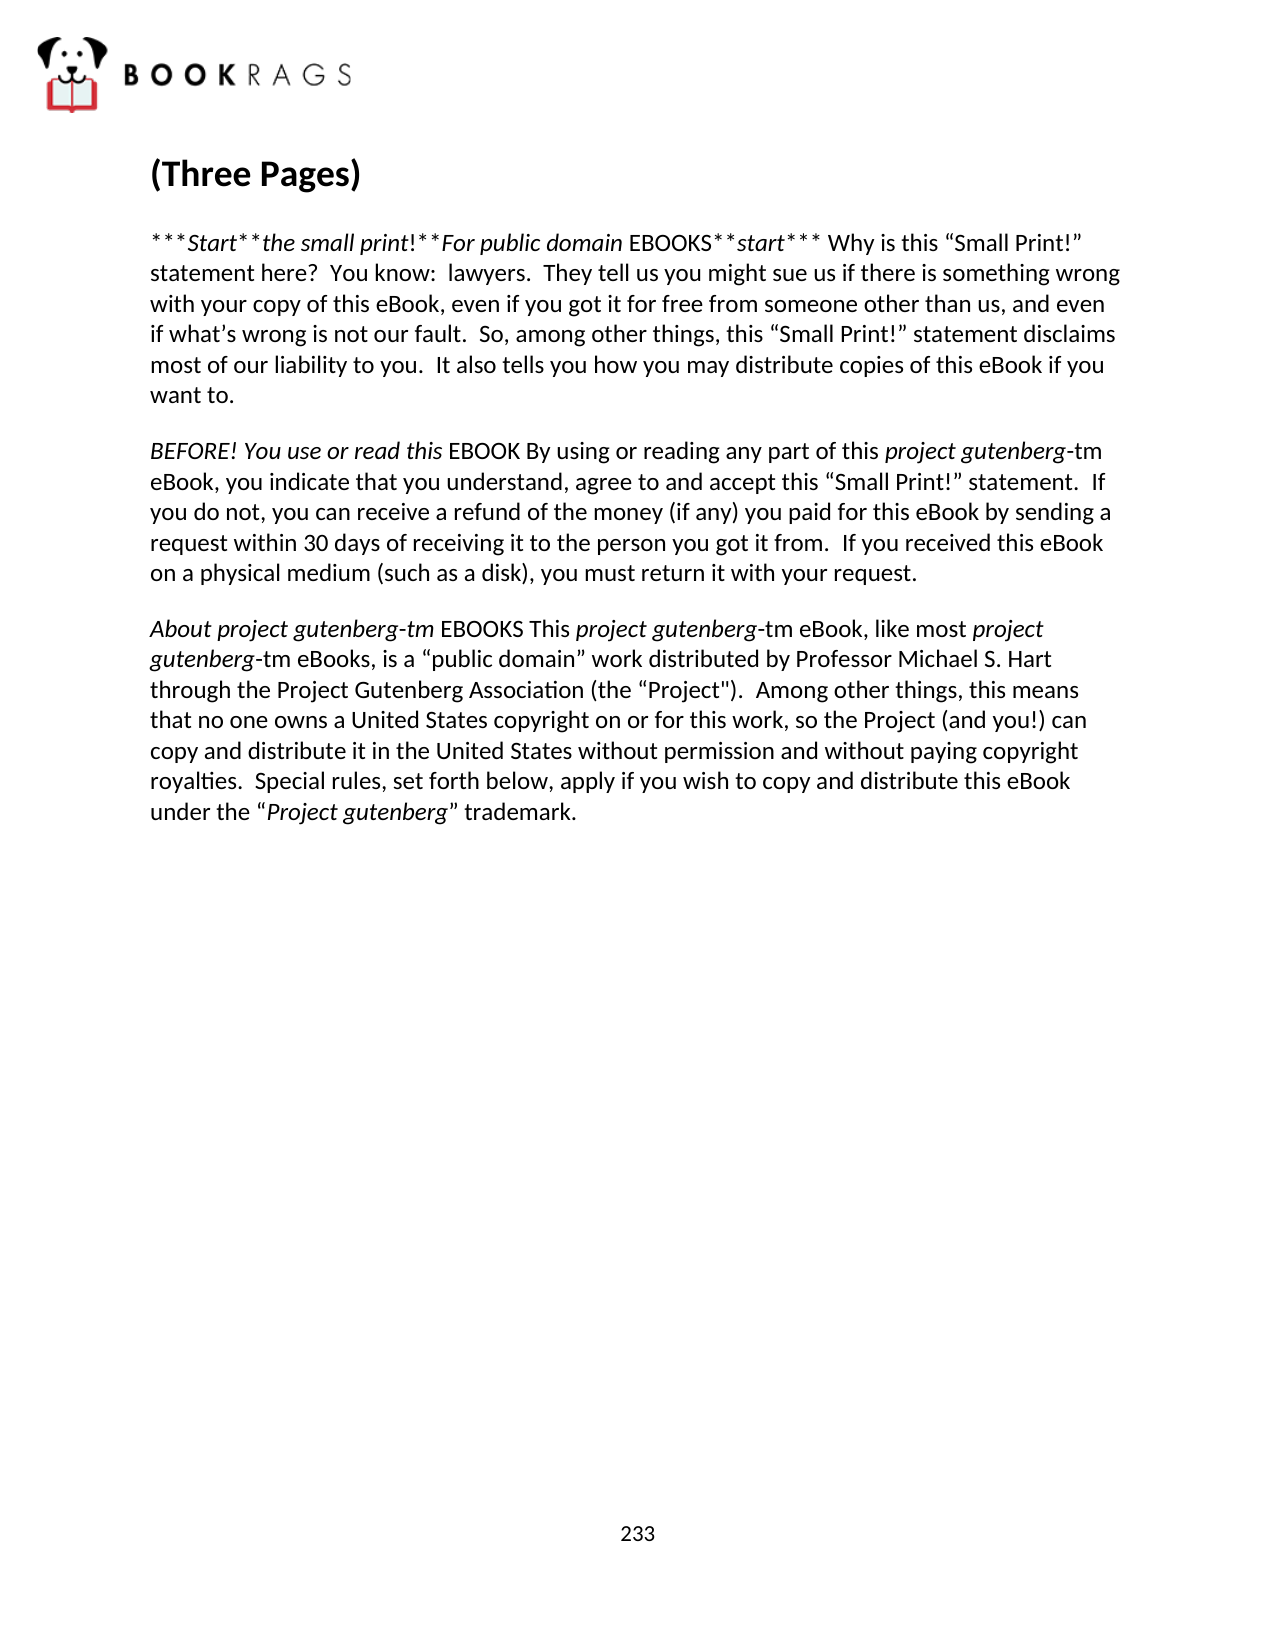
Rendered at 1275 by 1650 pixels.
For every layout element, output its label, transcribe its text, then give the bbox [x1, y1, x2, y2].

text About project gutenberg-tm EBOOKS This project gutenberg-tm eBook, like most project gutenberg-tm eBooks, is a “public domain” work distributed by Professor Michael S. Hart through the Project Gutenberg Association (the “Project"). Among other things, this means that no one owns a United States copyright on or for this work, so the Project (and you!) can copy and distribute it in the United States without permission and without paying copyright royalties. Special rules, set forth below, apply if you wish to copy and distribute this eBook under the “Project gutenberg” trademark. [150, 613, 1125, 826]
text ***Start**the small print!**For public domain EBOOKS**start*** Why is this “Small Print!” statement here? You know: lawyers. They tell us you might sue us if there is something wrong with your copy of this eBook, even if you got it for free from someone other than us, and even if what’s wrong is not our fault. So, among other things, this “Small Print!” statement disclaims most of our liability to you. It also tells you how you may distribute copies of this eBook if you want to. [150, 227, 1125, 410]
picture [37, 37, 351, 113]
text (Three Pages) [150, 150, 1125, 196]
text BEFORE! You use or read this EBOOK By using or reading any part of this project gutenberg-tm eBook, you indicate that you understand, agree to and accept this “Small Print!” statement. If you do not, you can receive a refund of the money (if any) you paid for this eBook by sending a request within 30 days of receiving it to the person you got it from. If you received this eBook on a physical medium (such as a disk), you must return it with your request. [150, 435, 1125, 588]
